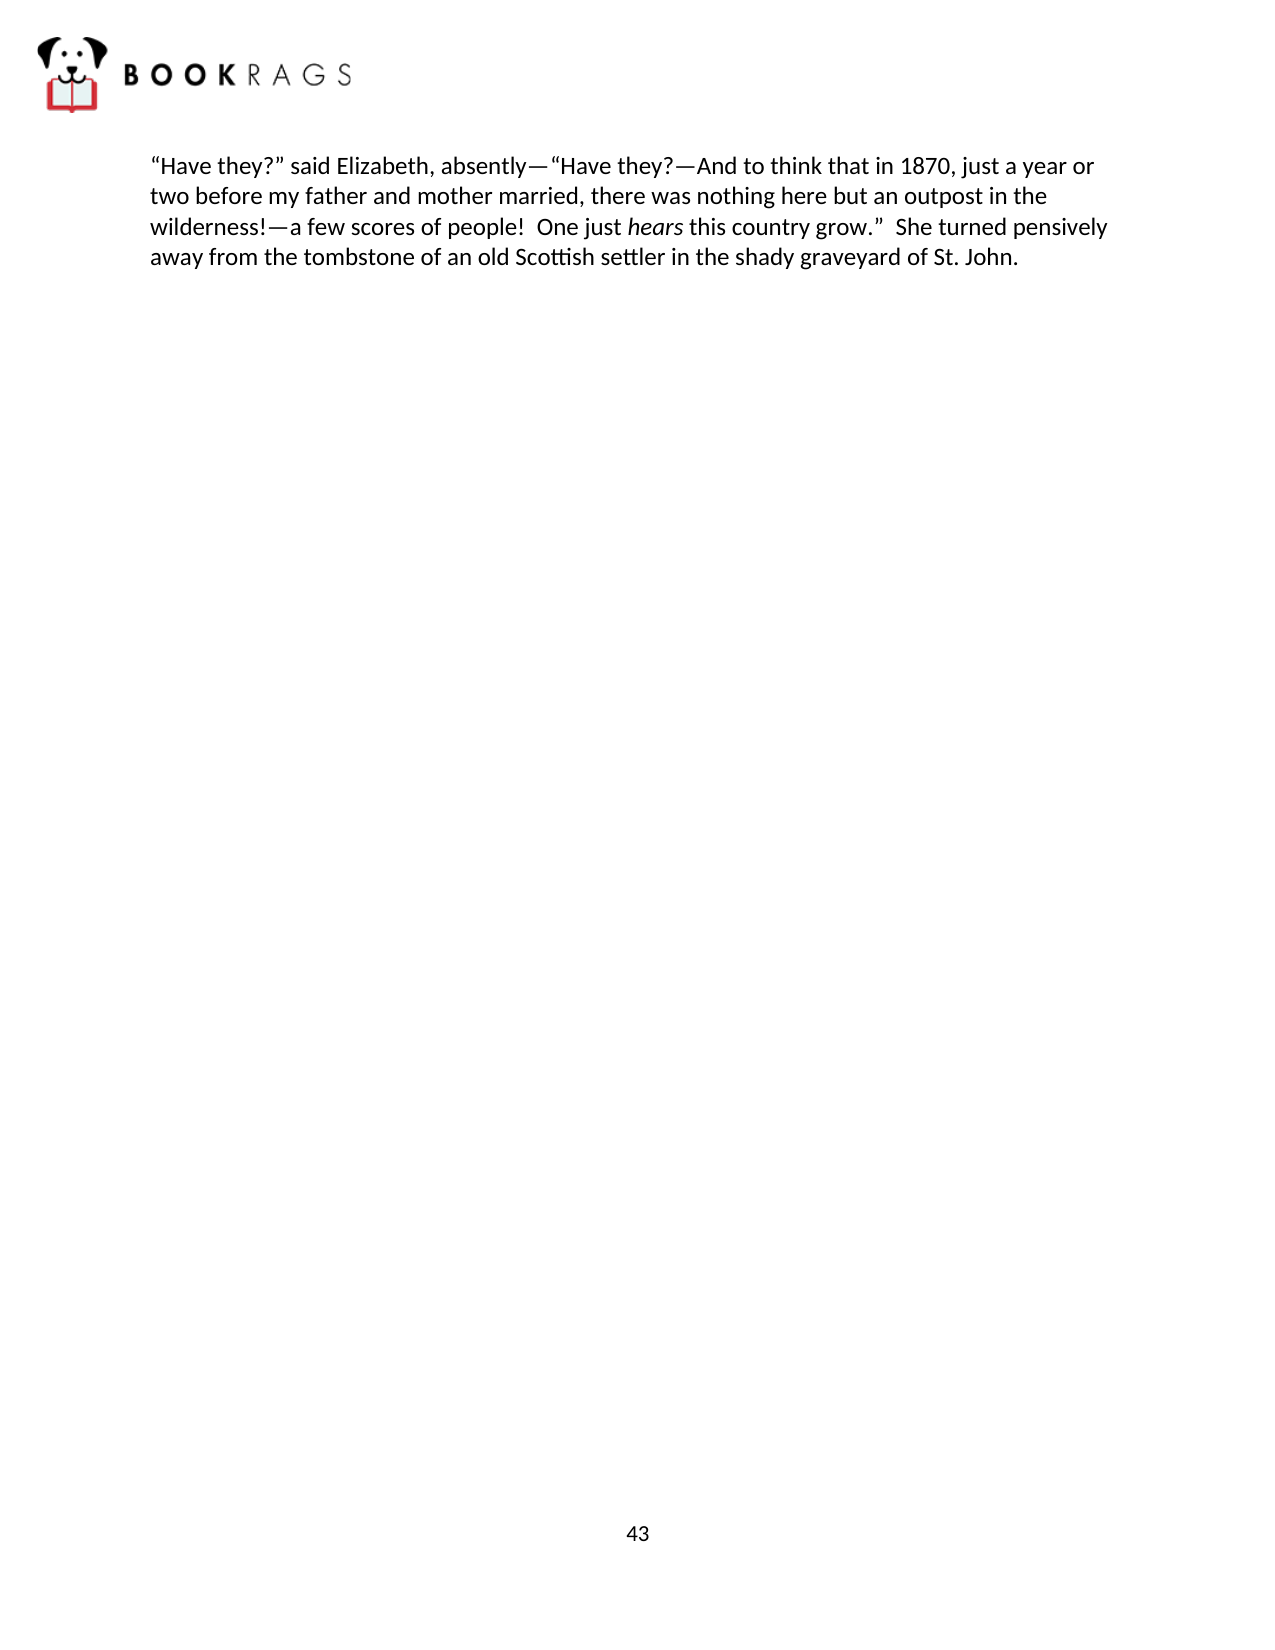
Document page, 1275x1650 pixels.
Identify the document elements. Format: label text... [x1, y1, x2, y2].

picture [37, 37, 351, 113]
text “Have they?” said Elizabeth, absently—­“Have they?—­And to think that in 1870, just a year or two before my father and mother married, there was nothing here but an outpost in the wilderness!—­a few scores of people! One just hears this country grow.” She turned pensively away from the tombstone of an old Scottish settler in the shady graveyard of St. John. [150, 150, 1125, 272]
